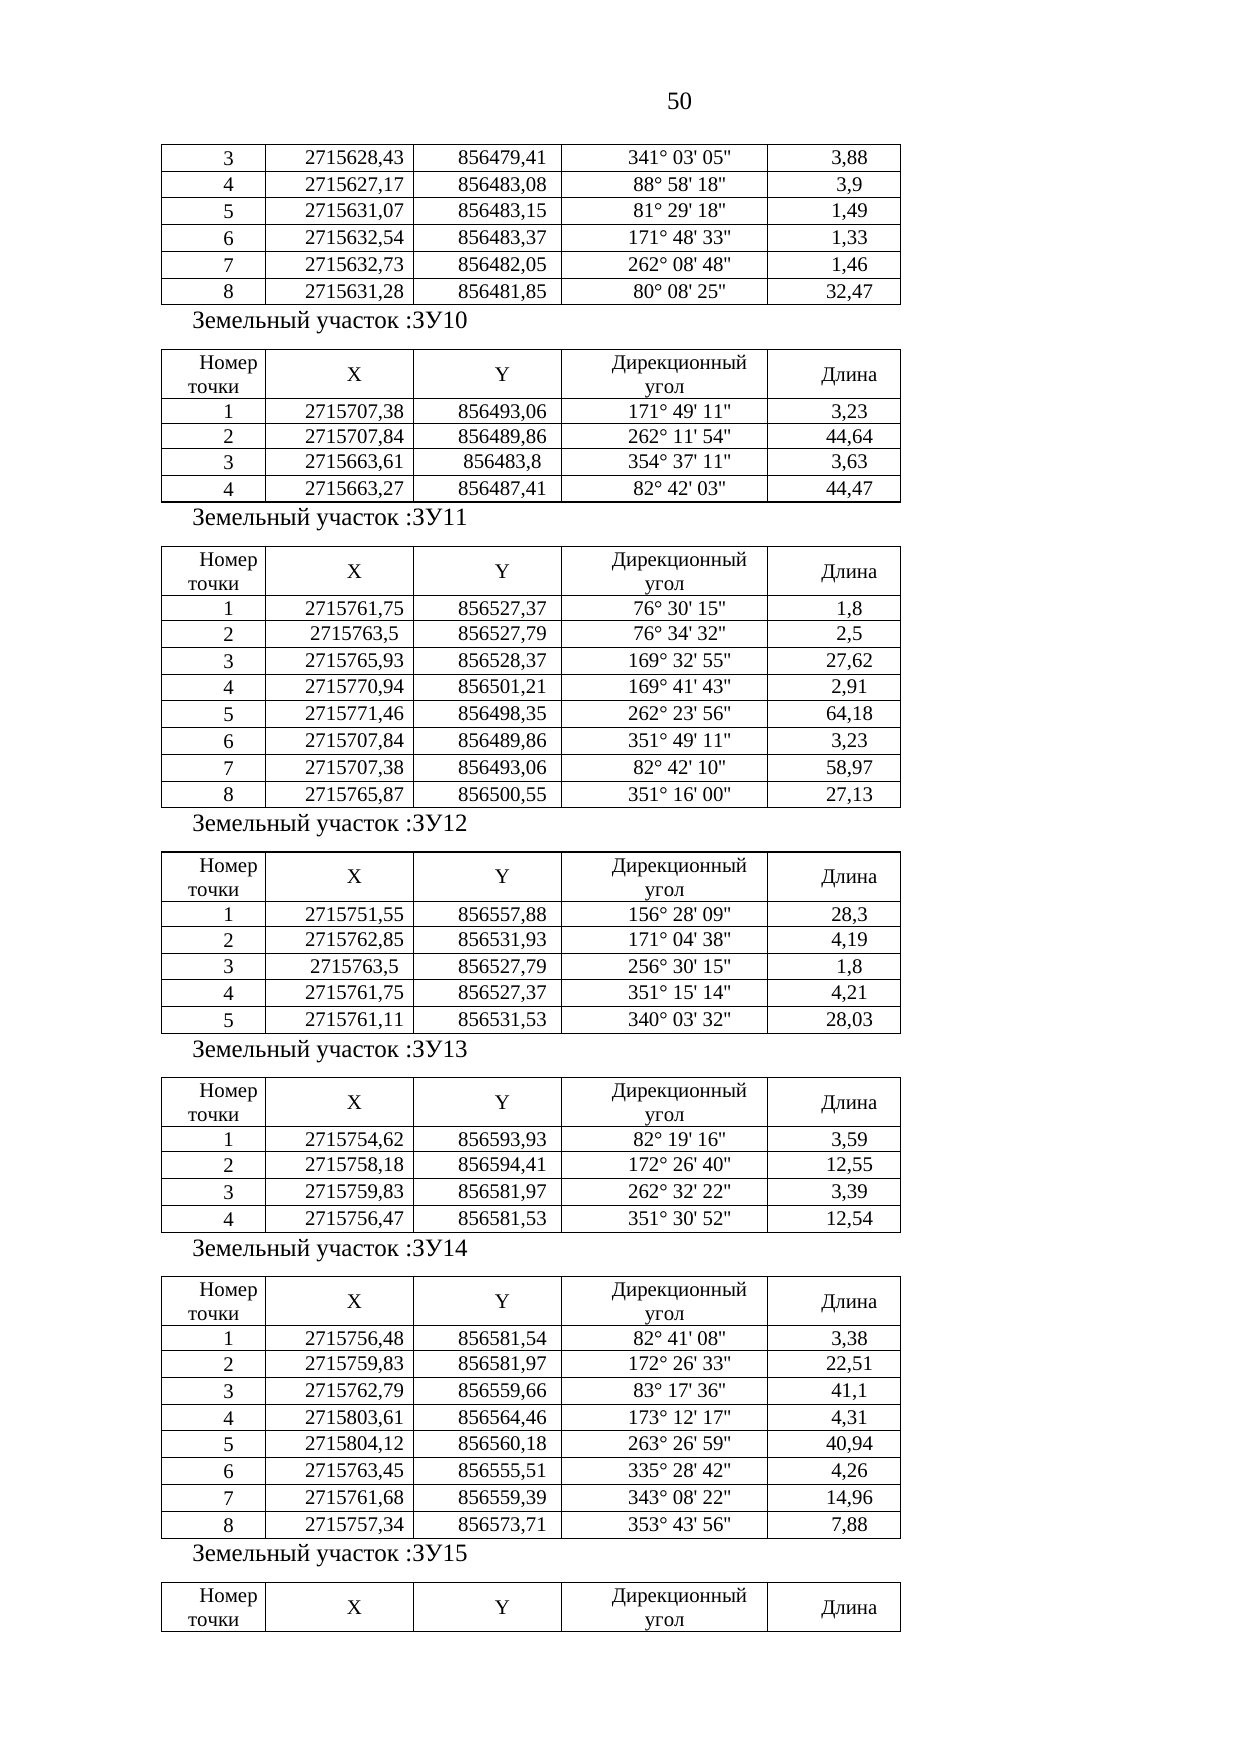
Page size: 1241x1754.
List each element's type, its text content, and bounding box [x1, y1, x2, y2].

table_cell 4,21 [768, 980, 900, 1006]
table_cell 262° 08' 48'' [562, 252, 767, 278]
table_cell 354° 37' 11'' [562, 449, 767, 475]
table_cell 44,64 [768, 424, 900, 448]
table_cell 262° 11' 54'' [562, 424, 767, 448]
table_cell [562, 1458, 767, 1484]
table_cell 156° 28' 09'' [562, 902, 767, 926]
table_cell 262° 23' 56'' [562, 701, 767, 727]
table_cell 351° 16' 00'' [562, 782, 767, 807]
table_cell 856483,37 [414, 225, 561, 251]
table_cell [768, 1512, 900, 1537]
table_cell 2715632,73 [266, 252, 413, 278]
table_cell 856493,06 [414, 755, 561, 781]
table_cell 4,19 [768, 927, 900, 952]
table_cell 856527,37 [414, 596, 561, 620]
table_cell 2715707,38 [266, 755, 413, 781]
table_cell 2715754,62 [266, 1127, 413, 1151]
table_cell 1,8 [768, 596, 900, 620]
table_header Дирекционный угол [562, 547, 767, 595]
table_cell 5 [162, 198, 265, 224]
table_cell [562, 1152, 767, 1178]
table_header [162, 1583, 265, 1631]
table_cell 2715707,38 [266, 399, 413, 423]
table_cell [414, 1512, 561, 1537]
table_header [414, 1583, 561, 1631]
table_cell 856527,79 [414, 621, 561, 647]
table_cell 856483,15 [414, 198, 561, 224]
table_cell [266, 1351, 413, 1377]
table_cell 2715761,75 [266, 596, 413, 620]
table_cell 82° 42' 10'' [562, 755, 767, 781]
table_cell 2715707,84 [266, 424, 413, 448]
table_cell 856531,93 [414, 927, 561, 952]
table_cell 171° 04' 38'' [562, 927, 767, 952]
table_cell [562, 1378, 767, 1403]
table_cell 856528,37 [414, 648, 561, 673]
table_cell 76° 34' 32'' [562, 621, 767, 647]
table_cell 3,23 [768, 399, 900, 423]
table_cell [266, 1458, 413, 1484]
table_cell 2 [162, 927, 265, 952]
table_cell 3,63 [768, 449, 900, 475]
table_cell 3 [162, 449, 265, 475]
table_header X [266, 547, 413, 595]
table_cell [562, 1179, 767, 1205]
table_cell 2715631,07 [266, 198, 413, 224]
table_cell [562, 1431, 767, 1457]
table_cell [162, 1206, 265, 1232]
table_cell 2715761,75 [266, 980, 413, 1006]
table_cell 1,33 [768, 225, 900, 251]
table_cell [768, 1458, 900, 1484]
table_cell 7 [162, 252, 265, 278]
table_cell 28,03 [768, 1007, 900, 1033]
table_cell 3,59 [768, 1127, 900, 1151]
table_cell 88° 58' 18'' [562, 172, 767, 197]
table_header Длина [768, 853, 900, 901]
table_header Дирекционный угол [562, 1078, 767, 1126]
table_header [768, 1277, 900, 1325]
table_cell 856531,53 [414, 1007, 561, 1033]
table_header Y [414, 547, 561, 595]
table_cell 169° 41' 43'' [562, 675, 767, 700]
table_cell 28,3 [768, 902, 900, 926]
table_cell 856501,21 [414, 675, 561, 700]
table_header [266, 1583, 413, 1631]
table_cell 27,62 [768, 648, 900, 673]
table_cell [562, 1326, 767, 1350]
table_cell 856557,88 [414, 902, 561, 926]
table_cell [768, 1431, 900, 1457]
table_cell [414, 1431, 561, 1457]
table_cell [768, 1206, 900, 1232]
table_header Длина [768, 547, 900, 595]
table_cell 58,97 [768, 755, 900, 781]
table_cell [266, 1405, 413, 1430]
table_cell 256° 30' 15'' [562, 954, 767, 979]
table_cell 81° 29' 18'' [562, 198, 767, 224]
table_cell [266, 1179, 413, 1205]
table_cell 856489,86 [414, 424, 561, 448]
table_header X [266, 350, 413, 398]
table_cell 4 [162, 476, 265, 501]
table_cell 1 [162, 399, 265, 423]
table_header Номер точки [162, 853, 265, 901]
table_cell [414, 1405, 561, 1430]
table_header Номер точки [162, 1078, 265, 1126]
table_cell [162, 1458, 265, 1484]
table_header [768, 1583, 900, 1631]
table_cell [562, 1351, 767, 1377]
table_cell 3 [162, 648, 265, 673]
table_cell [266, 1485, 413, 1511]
table_header Номер точки [162, 350, 265, 398]
table_cell 82° 42' 03'' [562, 476, 767, 501]
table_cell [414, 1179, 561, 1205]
table_cell 6 [162, 728, 265, 754]
table_cell 856593,93 [414, 1127, 561, 1151]
table_cell 171° 48' 33'' [562, 225, 767, 251]
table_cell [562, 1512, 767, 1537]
table_cell 2715628,43 [266, 145, 413, 171]
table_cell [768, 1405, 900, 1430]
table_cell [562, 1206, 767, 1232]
table_header Y [414, 853, 561, 901]
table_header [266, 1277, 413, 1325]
table_cell 1 [162, 902, 265, 926]
table_cell 856482,05 [414, 252, 561, 278]
table_cell 5 [162, 1007, 265, 1033]
text Земельный участок :ЗУ13 [162, 1034, 1167, 1063]
table_cell 856483,8 [414, 449, 561, 475]
table_cell 856527,37 [414, 980, 561, 1006]
text Земельный участок :ЗУ11 [162, 502, 1167, 531]
table_header Длина [768, 1078, 900, 1126]
text Земельный участок :ЗУ15 [162, 1538, 1167, 1567]
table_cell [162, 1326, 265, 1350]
table_cell 2715663,61 [266, 449, 413, 475]
table_cell 2715663,27 [266, 476, 413, 501]
table_cell 8 [162, 279, 265, 304]
table_cell 2715632,54 [266, 225, 413, 251]
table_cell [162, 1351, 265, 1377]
table_cell 5 [162, 701, 265, 727]
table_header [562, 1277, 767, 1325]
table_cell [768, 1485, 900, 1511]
text Земельный участок :ЗУ10 [162, 305, 1167, 334]
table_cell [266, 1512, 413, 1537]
table_cell 1 [162, 596, 265, 620]
table_cell 1,49 [768, 198, 900, 224]
table_header Y [414, 350, 561, 398]
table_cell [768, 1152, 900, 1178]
table_cell 856527,79 [414, 954, 561, 979]
table_cell 856498,35 [414, 701, 561, 727]
table_cell 856487,41 [414, 476, 561, 501]
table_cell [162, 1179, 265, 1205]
text Земельный участок :ЗУ12 [162, 808, 1167, 837]
table_cell 351° 49' 11'' [562, 728, 767, 754]
table_cell 2,5 [768, 621, 900, 647]
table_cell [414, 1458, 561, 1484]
table_cell 4 [162, 980, 265, 1006]
table_cell 2715751,55 [266, 902, 413, 926]
table_cell 169° 32' 55'' [562, 648, 767, 673]
table_cell 856483,08 [414, 172, 561, 197]
table_header Длина [768, 350, 900, 398]
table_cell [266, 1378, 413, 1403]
table_cell 32,47 [768, 279, 900, 304]
table_cell 7 [162, 755, 265, 781]
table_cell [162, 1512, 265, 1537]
table_cell 2,91 [768, 675, 900, 700]
table_cell 856493,06 [414, 399, 561, 423]
table_cell 1 [162, 1127, 265, 1151]
table_cell 27,13 [768, 782, 900, 807]
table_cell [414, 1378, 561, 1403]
table_cell 341° 03' 05'' [562, 145, 767, 171]
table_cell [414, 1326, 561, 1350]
table_cell 6 [162, 225, 265, 251]
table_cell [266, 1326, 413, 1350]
table_cell 2 [162, 1152, 265, 1178]
table_cell 3 [162, 145, 265, 171]
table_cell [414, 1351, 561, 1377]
table_header Y [414, 1078, 561, 1126]
table_cell 8 [162, 782, 265, 807]
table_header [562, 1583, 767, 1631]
table_cell 82° 19' 16'' [562, 1127, 767, 1151]
table_cell 3,88 [768, 145, 900, 171]
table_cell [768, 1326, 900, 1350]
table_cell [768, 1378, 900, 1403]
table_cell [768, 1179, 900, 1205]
table_cell 2715631,28 [266, 279, 413, 304]
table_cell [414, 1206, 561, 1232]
table_cell 64,18 [768, 701, 900, 727]
table_cell 2715765,93 [266, 648, 413, 673]
table_cell 171° 49' 11'' [562, 399, 767, 423]
table_cell 856481,85 [414, 279, 561, 304]
table_cell 3,23 [768, 728, 900, 754]
table_cell 2715763,5 [266, 621, 413, 647]
table_header Номер точки [162, 547, 265, 595]
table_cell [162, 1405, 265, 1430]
table_cell 856479,41 [414, 145, 561, 171]
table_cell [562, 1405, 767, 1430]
table_cell 80° 08' 25'' [562, 279, 767, 304]
table_cell 2715627,17 [266, 172, 413, 197]
table_cell 2715771,46 [266, 701, 413, 727]
table_cell 351° 15' 14'' [562, 980, 767, 1006]
table_header Дирекционный угол [562, 350, 767, 398]
table_cell 2 [162, 621, 265, 647]
table_cell 76° 30' 15'' [562, 596, 767, 620]
table_cell 2715758,18 [266, 1152, 413, 1178]
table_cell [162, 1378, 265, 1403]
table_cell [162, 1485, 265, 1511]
table_cell 856500,55 [414, 782, 561, 807]
table_cell 1,46 [768, 252, 900, 278]
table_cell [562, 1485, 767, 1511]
table_header X [266, 1078, 413, 1126]
text Земельный участок :ЗУ14 [162, 1233, 1167, 1261]
table_cell 3 [162, 954, 265, 979]
table_cell 2715765,87 [266, 782, 413, 807]
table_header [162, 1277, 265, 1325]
table_cell 2715762,85 [266, 927, 413, 952]
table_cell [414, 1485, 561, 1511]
table_cell 856489,86 [414, 728, 561, 754]
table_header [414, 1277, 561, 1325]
table_cell 4 [162, 172, 265, 197]
table_cell 2715763,5 [266, 954, 413, 979]
table_cell 2715770,94 [266, 675, 413, 700]
table_cell 340° 03' 32'' [562, 1007, 767, 1033]
table_cell 2715707,84 [266, 728, 413, 754]
table_cell 3,9 [768, 172, 900, 197]
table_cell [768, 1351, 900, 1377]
table_cell 44,47 [768, 476, 900, 501]
table_cell 2715761,11 [266, 1007, 413, 1033]
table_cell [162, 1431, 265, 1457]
table_cell 1,8 [768, 954, 900, 979]
table_cell 2 [162, 424, 265, 448]
table_cell 4 [162, 675, 265, 700]
table_header Дирекционный угол [562, 853, 767, 901]
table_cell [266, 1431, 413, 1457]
table_cell 856594,41 [414, 1152, 561, 1178]
table_header X [266, 853, 413, 901]
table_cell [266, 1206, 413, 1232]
